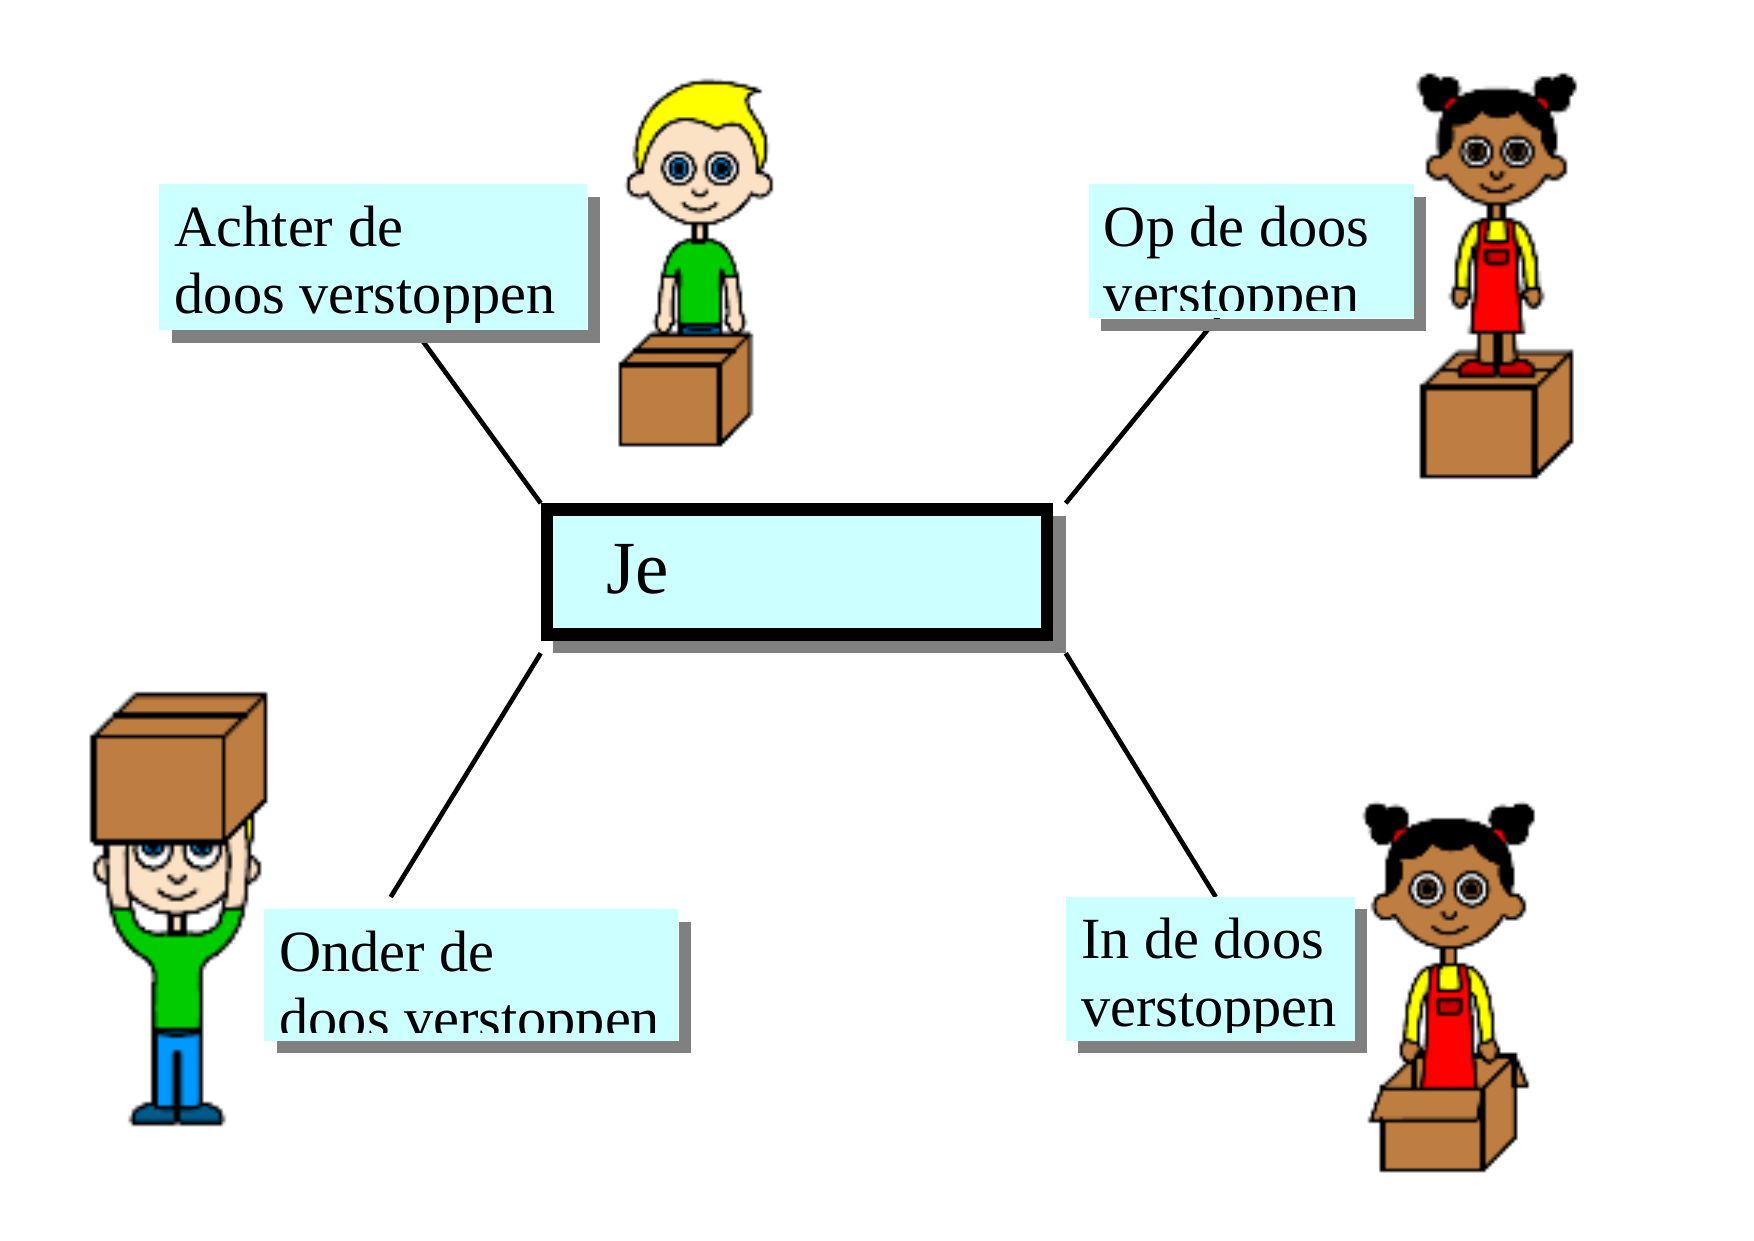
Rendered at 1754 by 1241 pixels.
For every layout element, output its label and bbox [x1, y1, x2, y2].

picture [1367, 53, 1625, 520]
picture [24, 671, 326, 1159]
picture [1315, 783, 1578, 1216]
picture [564, 74, 832, 464]
